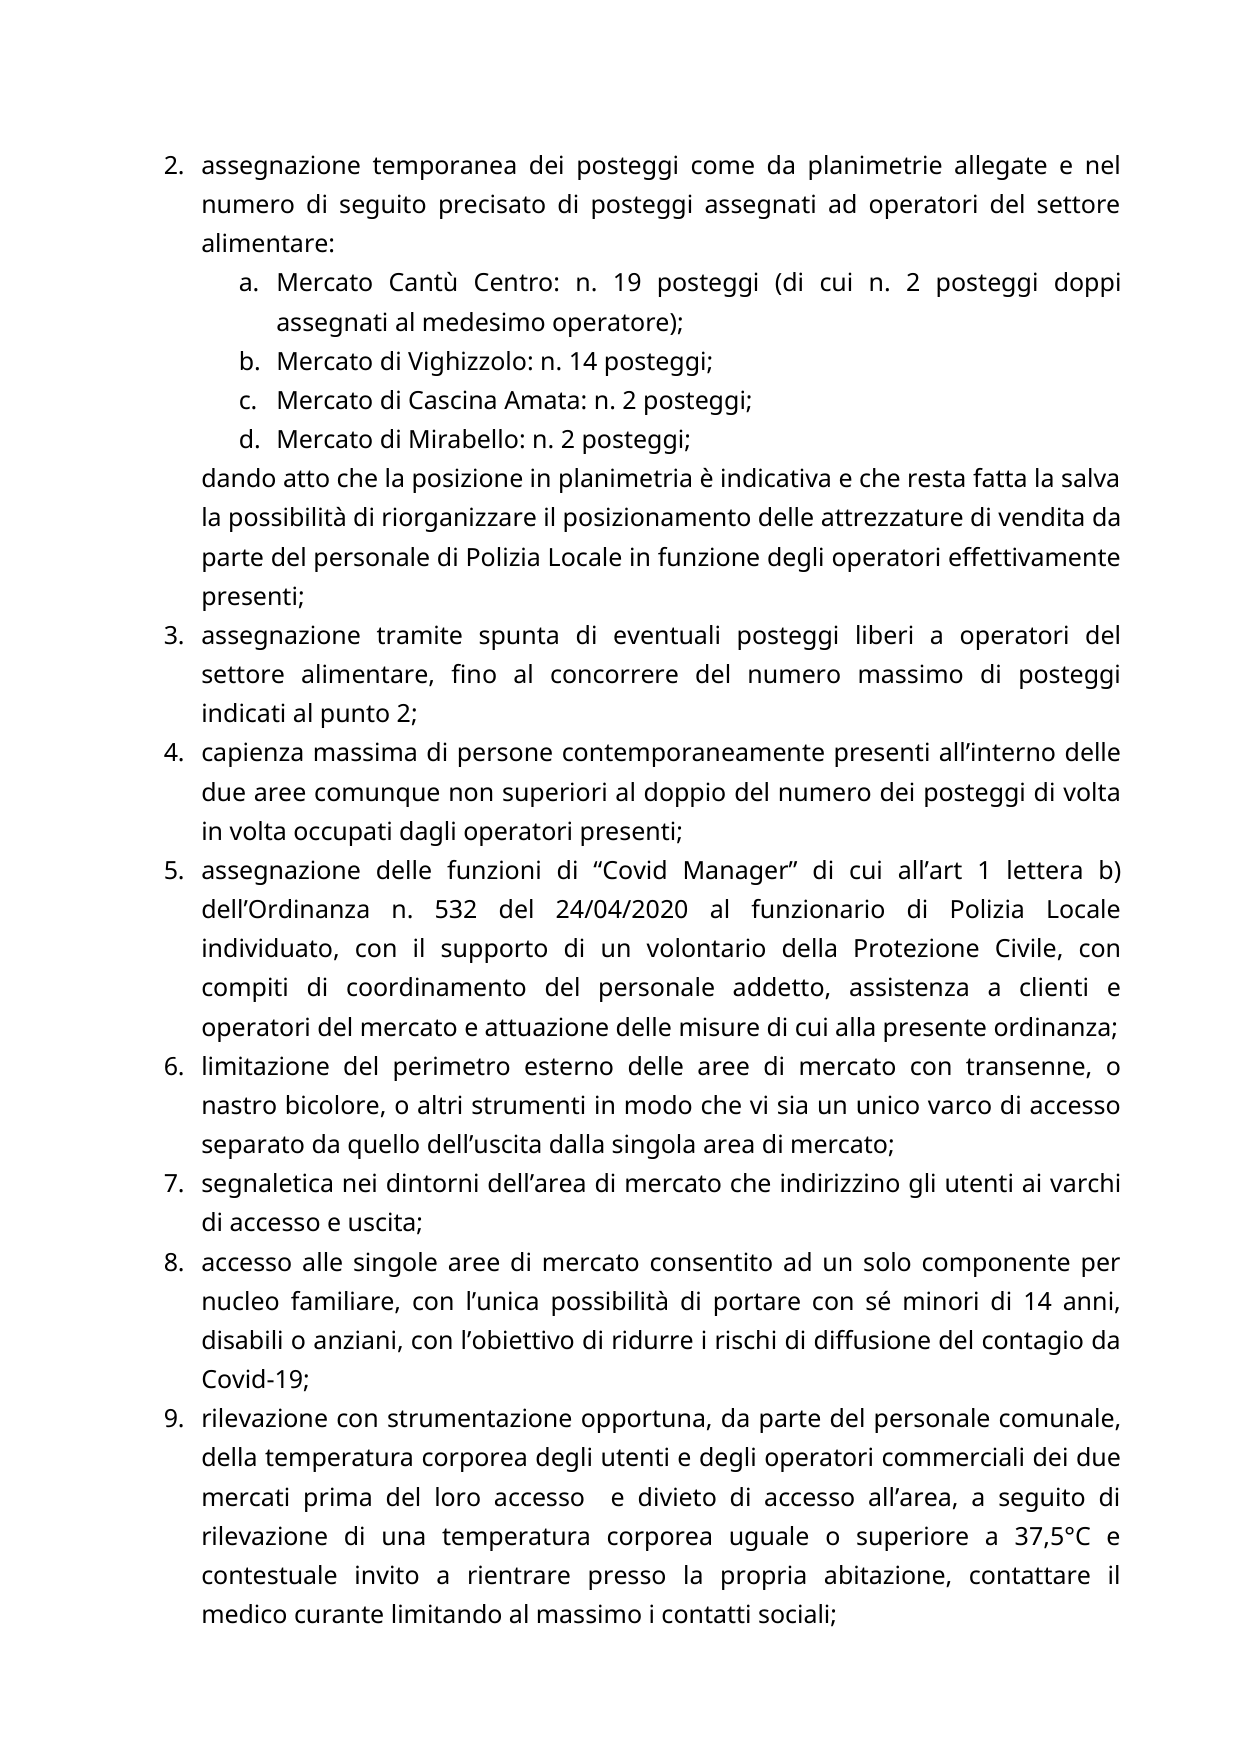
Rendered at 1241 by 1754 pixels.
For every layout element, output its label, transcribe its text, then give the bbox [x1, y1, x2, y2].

list limitazione del perimetro esterno delle aree di mercato con transenne, o nastro bicolore, o altri strumenti in modo che vi sia un unico varco di accesso separato da quello dell’uscita dalla singola area di mercato; [163, 1048, 1122, 1161]
list Mercato di Mirabello: n. 2 posteggi; [238, 422, 1122, 456]
list Mercato di Vighizzolo: n. 14 posteggi; [238, 343, 1122, 377]
list assegnazione delle funzioni di “Covid Manager” di cui all’art 1 lettera b) dell’Ordinanza n. 532 del 24/04/2020 al funzionario di Polizia Locale individuato, con il supporto di un volontario della Protezione Civile, con compiti di coordinamento del personale addetto, assistenza a clienti e operatori del mercato e attuazione delle misure di cui alla presente ordinanza; [163, 853, 1122, 1043]
list capienza massima di persone contemporaneamente presenti all’interno delle due aree comunque non superiori al doppio del numero dei posteggi di volta in volta occupati dagli operatori presenti; [163, 735, 1122, 847]
list rilevazione con strumentazione opportuna, da parte del personale comunale, della temperatura corporea degli utenti e degli operatori commerciali dei due mercati prima del loro accesso e divieto di accesso all’area, a seguito di rilevazione di una temperatura corporea uguale o superiore a 37,5°C e contestuale invito a rientrare presso la propria abitazione, contattare il medico curante limitando al massimo i contatti sociali; [163, 1401, 1122, 1631]
list assegnazione tramite spunta di eventuali posteggi liberi a operatori del settore alimentare, fino al concorrere del numero massimo di posteggi indicati al punto 2; [163, 618, 1122, 730]
list assegnazione temporanea dei posteggi come da planimetrie allegate e nel numero di seguito precisato di posteggi assegnati ad operatori del settore alimentare: [163, 148, 1122, 260]
list segnaletica nei dintorni dell’area di mercato che indirizzino gli utenti ai varchi di accesso e uscita; [163, 1166, 1122, 1239]
list dando atto che la posizione in planimetria è indicativa e che resta fatta la salva la possibilità di riorganizzare il posizionamento delle attrezzature di vendita da parte del personale di Polizia Locale in funzione degli operatori effettivamente presenti; [201, 461, 1122, 612]
list Mercato Cantù Centro: n. 19 posteggi (di cui n. 2 posteggi doppi assegnati al medesimo operatore); [238, 265, 1122, 338]
list accesso alle singole aree di mercato consentito ad un solo componente per nucleo familiare, con l’unica possibilità di portare con sé minori di 14 anni, disabili o anziani, con l’obiettivo di ridurre i rischi di diffusione del contagio da Covid-19; [163, 1244, 1122, 1396]
list Mercato di Cascina Amata: n. 2 posteggi; [238, 383, 1122, 417]
